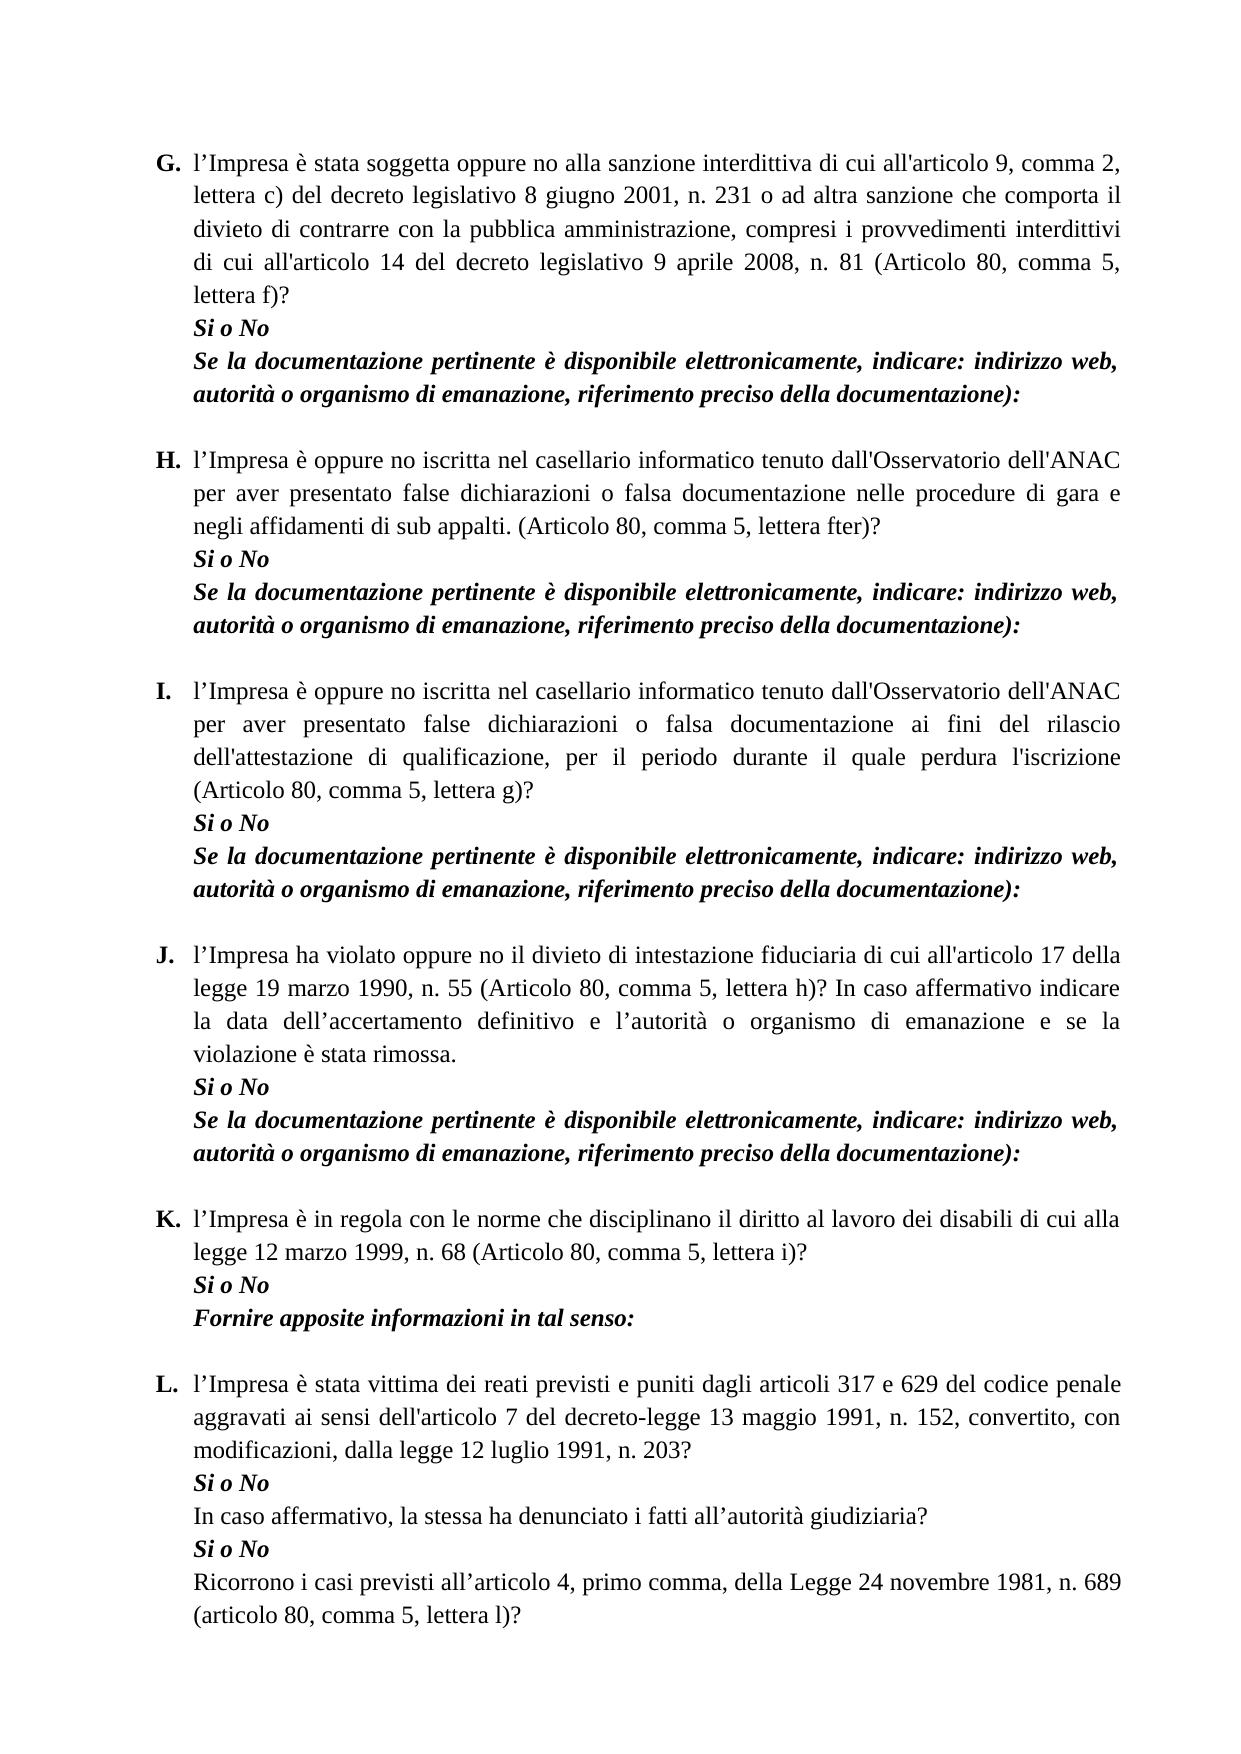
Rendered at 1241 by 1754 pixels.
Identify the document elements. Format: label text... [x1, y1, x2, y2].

list Fornire apposite informazioni in tal senso: [193, 1303, 1122, 1332]
list Si o No [193, 1468, 1122, 1497]
list l’Impresa è stata soggetta oppure no alla sanzione interdittiva di cui all'articolo 9, comma 2, lettera c) del decreto legislativo 8 giugno 2001, n. 231 o ad altra sanzione che comporta il divieto di contrarre con la pubblica amministrazione, compresi i provvedimenti interdittivi di cui all'articolo 14 del decreto legislativo 9 aprile 2008, n. 81 (Articolo 80, comma 5, lettera f)? [156, 148, 1122, 308]
list l’Impresa ha violato oppure no il divieto di intestazione fiduciaria di cui all'articolo 17 della legge 19 marzo 1990, n. 55 (Articolo 80, comma 5, lettera h)? In caso affermativo indicare la data dell’accertamento definitivo e l’autorità o organismo di emanazione e se la violazione è stata rimossa. [156, 940, 1122, 1068]
list l’Impresa è stata vittima dei reati previsti e puniti dagli articoli 317 e 629 del codice penale aggravati ai sensi dell'articolo 7 del decreto-legge 13 maggio 1991, n. 152, convertito, con modificazioni, dalla legge 12 luglio 1991, n. 203? [156, 1369, 1122, 1464]
list Si o No [193, 1534, 1122, 1563]
list Si o No [193, 313, 1122, 341]
list Si o No [193, 1072, 1122, 1101]
list l’Impresa è oppure no iscritta nel casellario informatico tenuto dall'Osservatorio dell'ANAC per aver presentato false dichiarazioni o falsa documentazione nelle procedure di gara e negli affidamenti di sub appalti. (Articolo 80, comma 5, lettera fter)? [156, 445, 1122, 539]
list l’Impresa è oppure no iscritta nel casellario informatico tenuto dall'Osservatorio dell'ANAC per aver presentato false dichiarazioni o falsa documentazione ai fini del rilascio dell'attestazione di qualificazione, per il periodo durante il quale perdura l'iscrizione (Articolo 80, comma 5, lettera g)? [156, 676, 1122, 804]
list l’Impresa è in regola con le norme che disciplinano il diritto al lavoro dei disabili di cui alla legge 12 marzo 1999, n. 68 (Articolo 80, comma 5, lettera i)? [156, 1204, 1122, 1266]
list In caso affermativo, la stessa ha denunciato i fatti all’autorità giudiziaria? [193, 1501, 1122, 1530]
list Ricorrono i casi previsti all’articolo 4, primo comma, della Legge 24 novembre 1981, n. 689 (articolo 80, comma 5, lettera l)? [193, 1567, 1122, 1629]
list Si o No [193, 808, 1122, 837]
list Si o No [193, 1270, 1122, 1299]
list Si o No [193, 544, 1122, 573]
